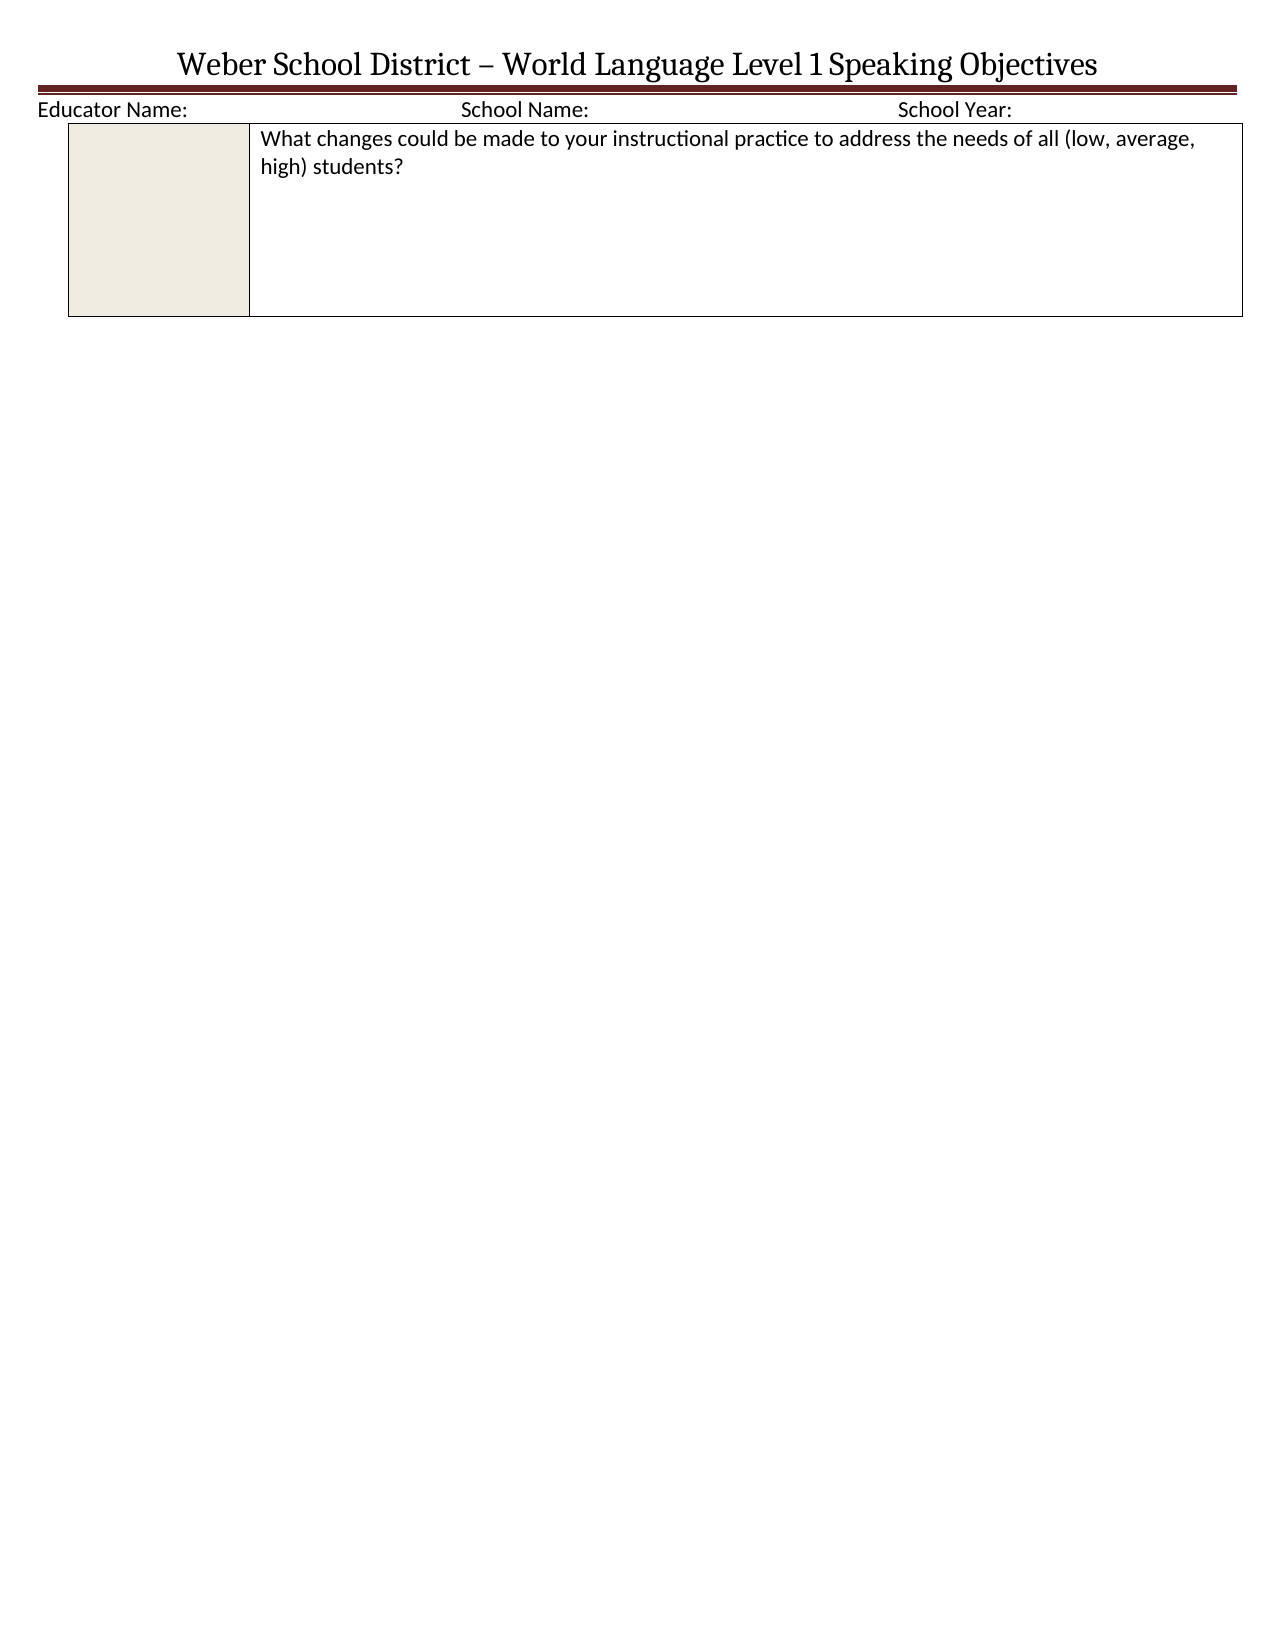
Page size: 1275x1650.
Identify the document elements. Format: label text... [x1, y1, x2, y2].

table_cell What changes could be made to your instructional practice to address the needs of all (low, average, high) students? [250, 124, 1242, 316]
